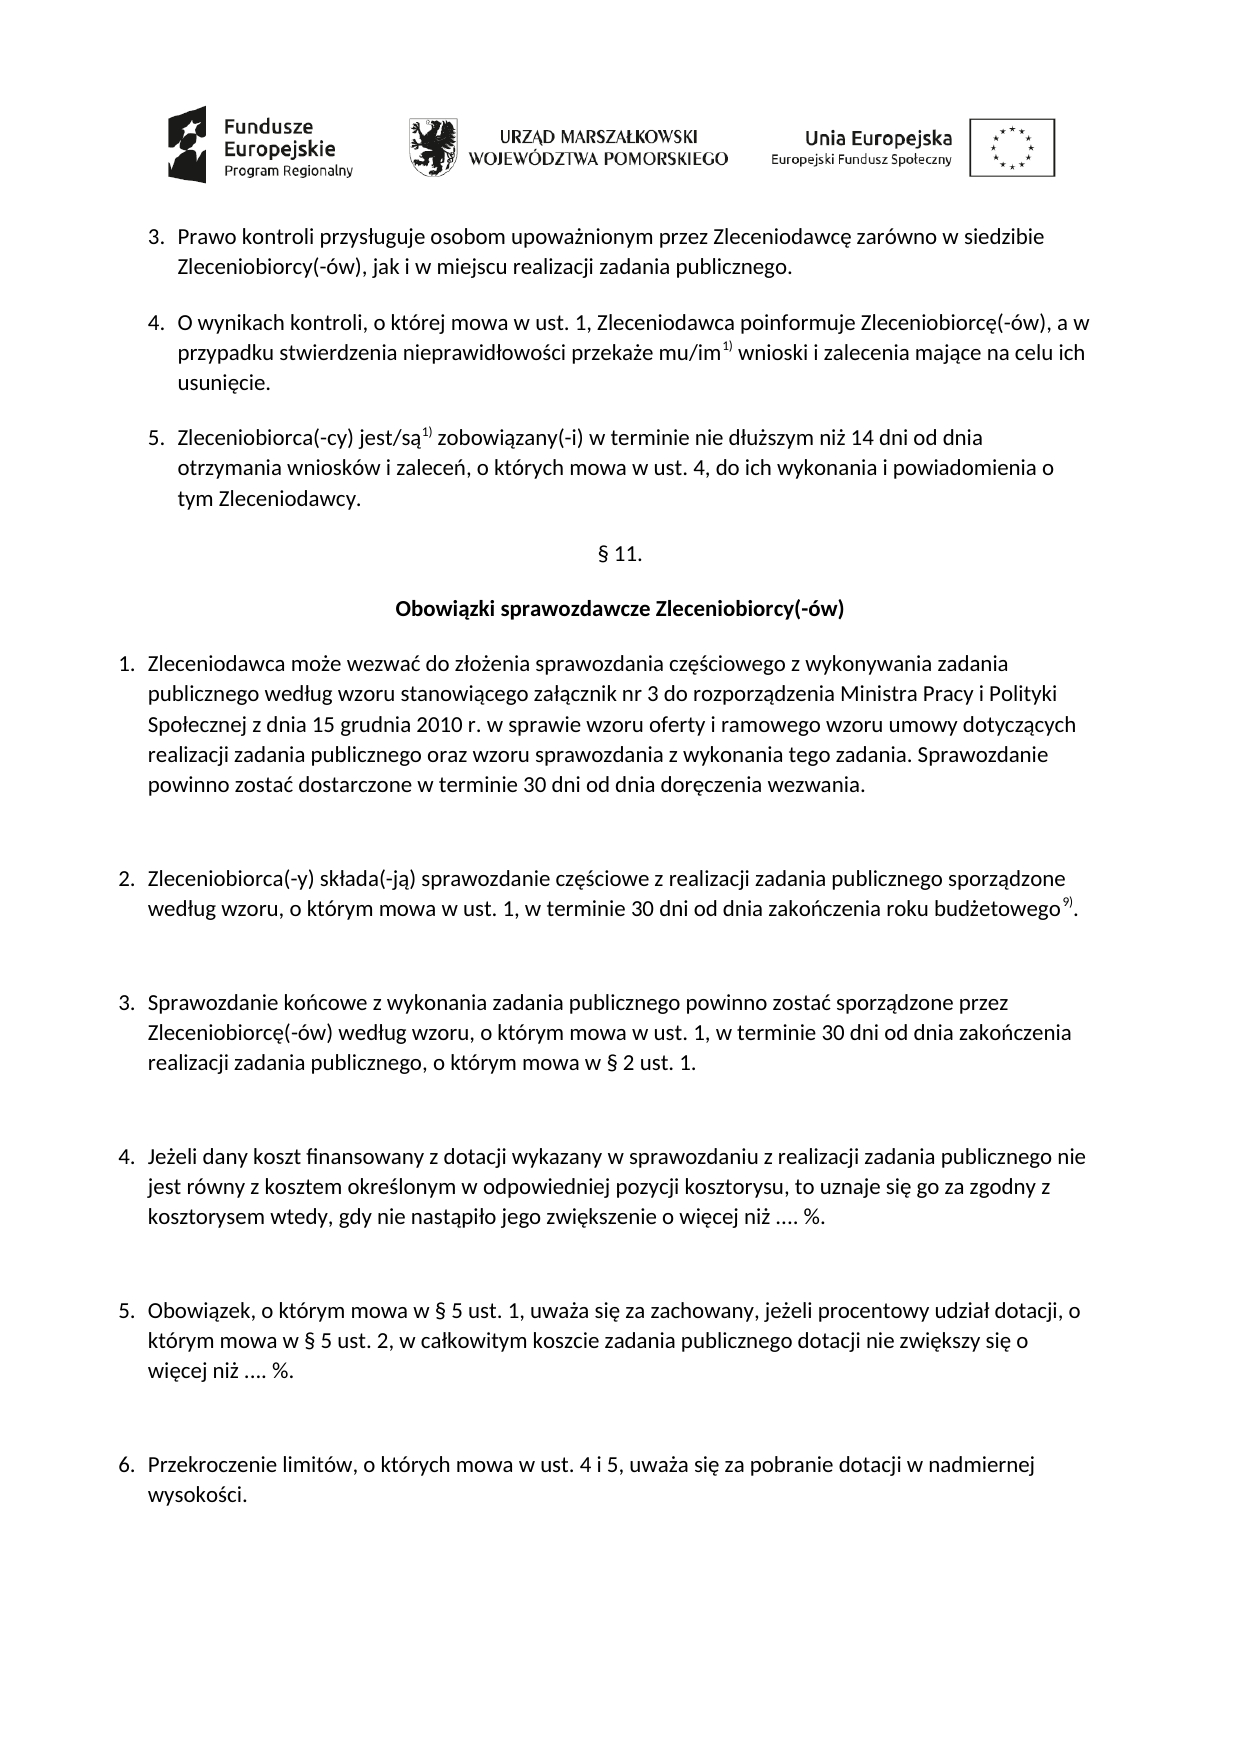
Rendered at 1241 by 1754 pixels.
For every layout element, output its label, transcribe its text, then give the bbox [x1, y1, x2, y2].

text 3. Sprawozdanie końcowe z wykonania zadania publicznego powinno zostać sporządzone przez Zleceniobiorcę(-ów) według wzoru, o którym mowa w ust. 1, w terminie 30 dni od dnia zakończenia realizacji zadania publicznego, o którym mowa w § 2 ust. 1. [118, 988, 1093, 1076]
text 5. Zleceniobiorca(-cy) jest/są1) zobowiązany(-i) w terminie nie dłuższym niż 14 dni od dnia otrzymania wniosków i zaleceń, o których mowa w ust. 4, do ich wykonania i powiadomienia o tym Zleceniodawcy. [148, 423, 1093, 512]
text 6. Przekroczenie limitów, o których mowa w ust. 4 i 5, uważa się za pobranie dotacji w nadmiernej wysokości. [118, 1450, 1093, 1508]
text § 11. [148, 539, 1093, 567]
text 4. Jeżeli dany koszt finansowany z dotacji wykazany w sprawozdaniu z realizacji zadania publicznego nie jest równy z kosztem określonym w odpowiedniej pozycji kosztorysu, to uznaje się go za zgodny z kosztorysem wtedy, gdy nie nastąpiło jego zwiększenie o więcej niż .... %. [118, 1142, 1093, 1230]
text 4. O wynikach kontroli, o której mowa w ust. 1, Zleceniodawca poinformuje Zleceniobiorcę(-ów), a w przypadku stwierdzenia nieprawidłowości przekaże mu/im1) wnioski i zalecenia mające na celu ich usunięcie. [148, 308, 1093, 396]
picture [148, 73, 1092, 223]
text 3. Prawo kontroli przysługuje osobom upoważnionym przez Zleceniodawcę zarówno w siedzibie Zleceniobiorcy(-ów), jak i w miejscu realizacji zadania publicznego. [148, 222, 1093, 280]
text 5. Obowiązek, o którym mowa w § 5 ust. 1, uważa się za zachowany, jeżeli procentowy udział dotacji, o którym mowa w § 5 ust. 2, w całkowitym koszcie zadania publicznego dotacji nie zwiększy się o więcej niż .... %. [118, 1296, 1093, 1384]
text 2. Zleceniobiorca(-y) składa(-ją) sprawozdanie częściowe z realizacji zadania publicznego sporządzone według wzoru, o którym mowa w ust. 1, w terminie 30 dni od dnia zakończenia roku budżetowego9). [118, 864, 1093, 922]
text 1. Zleceniodawca może wezwać do złożenia sprawozdania częściowego z wykonywania zadania publicznego według wzoru stanowiącego załącznik nr 3 do rozporządzenia Ministra Pracy i Polityki Społecznej z dnia 15 grudnia 2010 r. w sprawie wzoru oferty i ramowego wzoru umowy dotyczących realizacji zadania publicznego oraz wzoru sprawozdania z wykonania tego zadania. Sprawozdanie powinno zostać dostarczone w terminie 30 dni od dnia doręczenia wezwania. [118, 649, 1093, 798]
text Obowiązki sprawozdawcze Zleceniobiorcy(-ów) [148, 594, 1093, 622]
